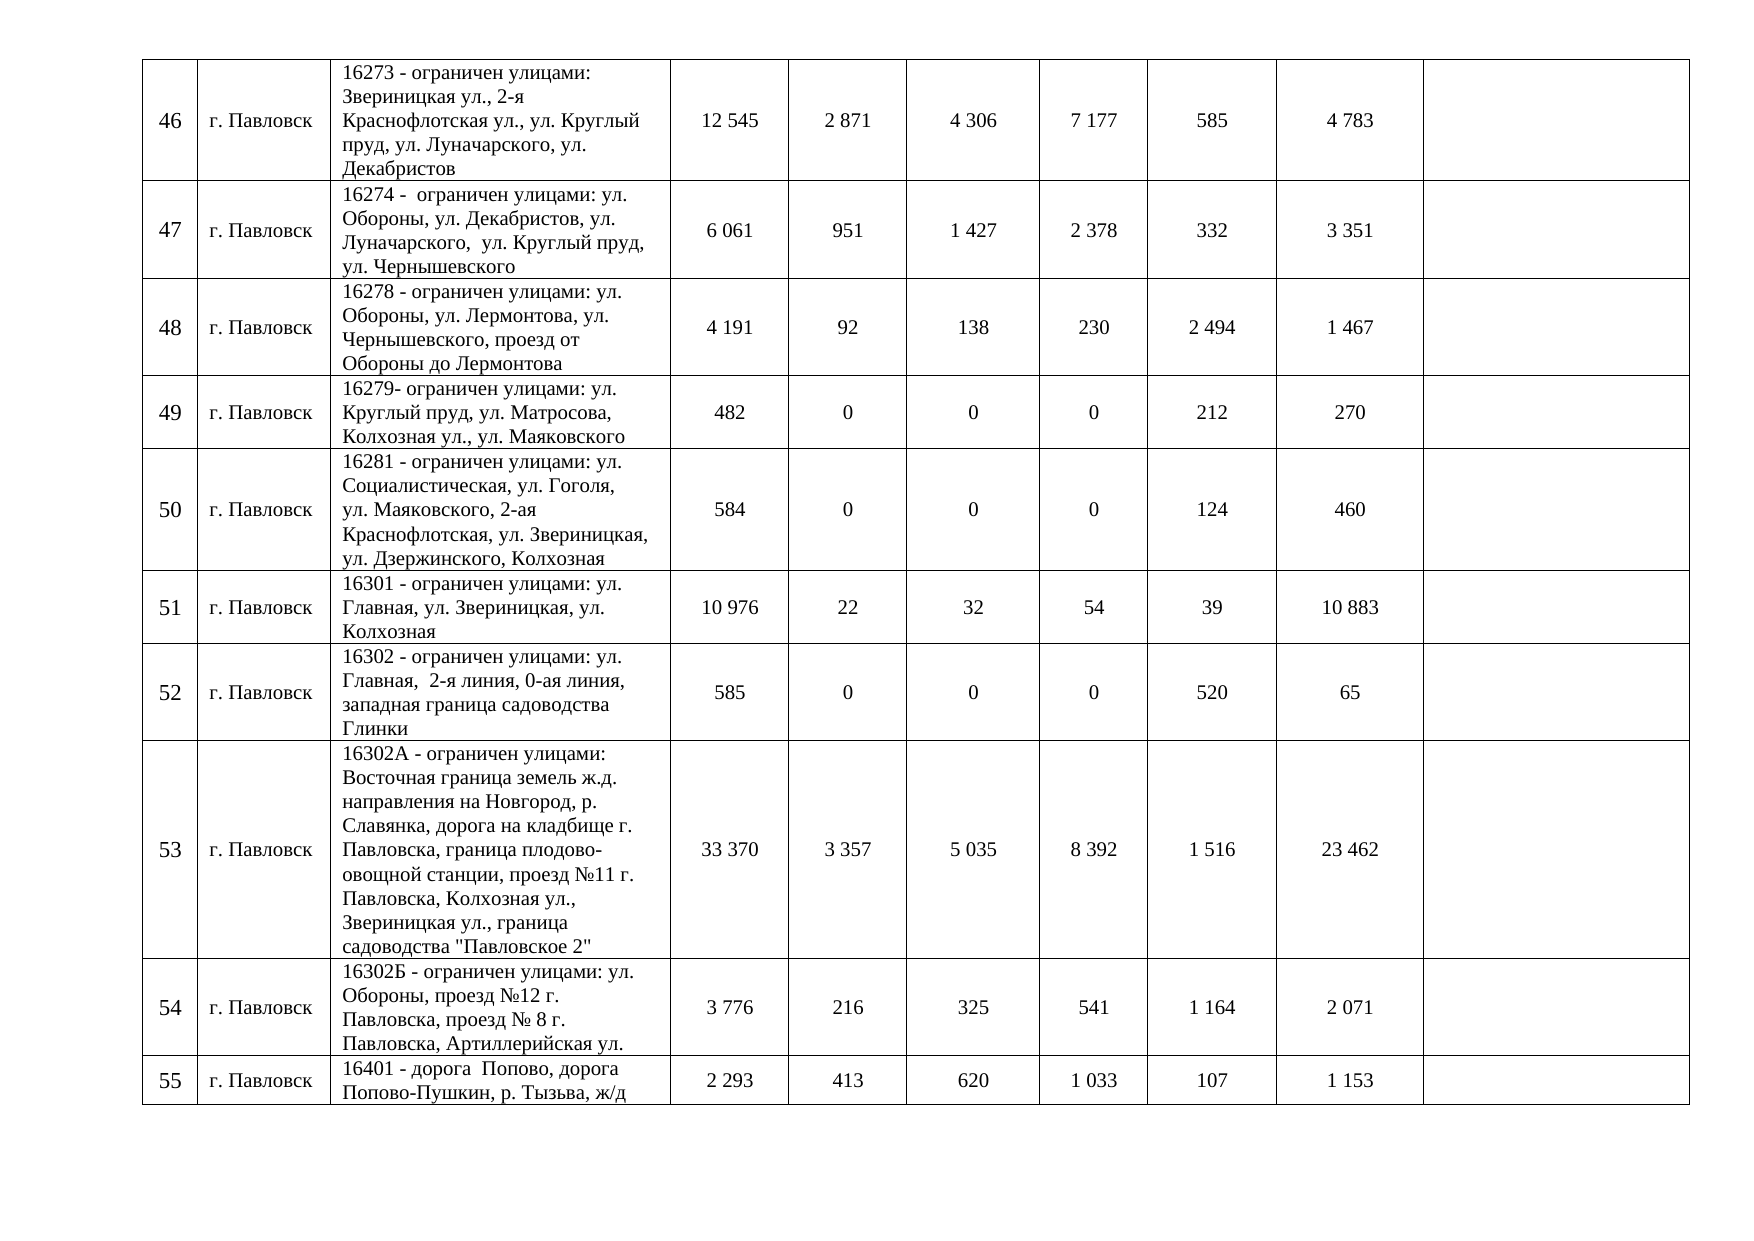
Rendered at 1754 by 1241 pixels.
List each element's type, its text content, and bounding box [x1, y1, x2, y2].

table_cell 325 [907, 959, 1039, 1055]
table_cell 16274 - ограничен улицами: ул. Обороны, ул. Декабристов, ул. Луначарского, ул. Круглый пруд, ул. Чернышевского [331, 181, 670, 278]
table_cell 2 378 [1040, 181, 1147, 278]
table_cell 3 357 [789, 741, 906, 958]
table_cell 16278 - ограничен улицами: ул. Обороны, ул. Лермонтова, ул. Чернышевского, проезд от Обороны до Лермонтова [331, 279, 670, 375]
table_cell 270 [1277, 376, 1423, 448]
table_cell [1424, 181, 1689, 278]
table_cell [1424, 644, 1689, 740]
table_cell 16302 - ограничен улицами: ул. Главная, 2-я линия, 0-ая линия, западная граница садоводства Глинки [331, 644, 670, 740]
table_cell 22 [789, 571, 906, 643]
table_cell 332 [1148, 181, 1276, 278]
table_cell 48 [143, 279, 197, 375]
table_cell 46 [143, 60, 197, 180]
table_cell 216 [789, 959, 906, 1055]
table_cell [1424, 571, 1689, 643]
table_cell 32 [907, 571, 1039, 643]
table_cell 53 [143, 741, 197, 958]
table_cell 482 [671, 376, 788, 448]
table_cell 0 [789, 449, 906, 569]
table_cell 212 [1148, 376, 1276, 448]
table_cell г. Павловск [198, 571, 330, 643]
table_cell 50 [143, 449, 197, 569]
table_cell 16302Б - ограничен улицами: ул. Обороны, проезд №12 г. Павловска, проезд № 8 г. Павловска, Артиллерийская ул. [331, 959, 670, 1055]
table_cell 16401 - дорога Попово, дорога Попово-Пушкин, р. Тызьва, ж/д [331, 1056, 670, 1104]
table_cell 23 462 [1277, 741, 1423, 958]
table_cell г. Павловск [198, 741, 330, 958]
table_cell 1 516 [1148, 741, 1276, 958]
table_cell 10 976 [671, 571, 788, 643]
table_cell 10 883 [1277, 571, 1423, 643]
table_cell 585 [671, 644, 788, 740]
table_cell 3 776 [671, 959, 788, 1055]
table_cell 4 306 [907, 60, 1039, 180]
table_cell 51 [143, 571, 197, 643]
table_cell 65 [1277, 644, 1423, 740]
table_cell 951 [789, 181, 906, 278]
table_cell 2 071 [1277, 959, 1423, 1055]
table_cell 230 [1040, 279, 1147, 375]
table_cell 4 783 [1277, 60, 1423, 180]
table_cell 1 467 [1277, 279, 1423, 375]
table_cell г. Павловск [198, 449, 330, 569]
table_cell 5 035 [907, 741, 1039, 958]
table_cell 54 [1040, 571, 1147, 643]
table_cell 8 392 [1040, 741, 1147, 958]
table_cell 2 293 [671, 1056, 788, 1104]
table_cell 0 [907, 644, 1039, 740]
table_cell [1424, 741, 1689, 958]
table_cell 16279- ограничен улицами: ул. Круглый пруд, ул. Матросова, Колхозная ул., ул. Маяковского [331, 376, 670, 448]
table_cell г. Павловск [198, 279, 330, 375]
table_cell [1424, 959, 1689, 1055]
table_cell 1 153 [1277, 1056, 1423, 1104]
table_cell 460 [1277, 449, 1423, 569]
table_cell [1424, 279, 1689, 375]
table_cell 541 [1040, 959, 1147, 1055]
table_cell 16281 - ограничен улицами: ул. Социалистическая, ул. Гоголя, ул. Маяковского, 2-ая Краснофлотская, ул. Звериницкая, ул. Дзержинского, Колхозная [331, 449, 670, 569]
table_cell 413 [789, 1056, 906, 1104]
table_cell 47 [143, 181, 197, 278]
table_cell г. Павловск [198, 1056, 330, 1104]
table_cell [1424, 1056, 1689, 1104]
table_cell 2 871 [789, 60, 906, 180]
table_cell 0 [1040, 376, 1147, 448]
table_cell г. Павловск [198, 959, 330, 1055]
table_cell 55 [143, 1056, 197, 1104]
table_cell 16302А - ограничен улицами: Восточная граница земель ж.д. направления на Новгород, р. Славянка, дорога на кладбище г. Павловска, граница плодово-овощной станции, проезд №11 г. Павловска, Колхозная ул., Звериницкая ул., граница садоводства "Павловское 2" [331, 741, 670, 958]
table_cell 0 [1040, 449, 1147, 569]
table_cell г. Павловск [198, 60, 330, 180]
table_cell 12 545 [671, 60, 788, 180]
table_cell 1 164 [1148, 959, 1276, 1055]
table_cell 107 [1148, 1056, 1276, 1104]
table_cell 1 427 [907, 181, 1039, 278]
table_cell г. Павловск [198, 181, 330, 278]
table_cell 4 191 [671, 279, 788, 375]
table_cell 0 [907, 449, 1039, 569]
table_cell г. Павловск [198, 644, 330, 740]
table_cell 520 [1148, 644, 1276, 740]
table_cell 584 [671, 449, 788, 569]
table_cell 49 [143, 376, 197, 448]
table_cell 39 [1148, 571, 1276, 643]
table_cell г. Павловск [198, 376, 330, 448]
table_cell [1424, 449, 1689, 569]
table_cell 124 [1148, 449, 1276, 569]
table_cell 16273 - ограничен улицами: Звериницкая ул., 2-я Краснофлотская ул., ул. Круглый пруд, ул. Луначарского, ул. Декабристов [331, 60, 670, 180]
table_cell 33 370 [671, 741, 788, 958]
table_cell 54 [143, 959, 197, 1055]
table_cell 0 [1040, 644, 1147, 740]
table_cell 0 [789, 376, 906, 448]
table_cell 52 [143, 644, 197, 740]
table_cell [1424, 376, 1689, 448]
table_cell 138 [907, 279, 1039, 375]
table_cell [1424, 60, 1689, 180]
table_cell 1 033 [1040, 1056, 1147, 1104]
table_cell 7 177 [1040, 60, 1147, 180]
table_cell 16301 - ограничен улицами: ул. Главная, ул. Звериницкая, ул. Колхозная [331, 571, 670, 643]
table_cell 0 [789, 644, 906, 740]
table_cell 0 [907, 376, 1039, 448]
table_cell 3 351 [1277, 181, 1423, 278]
table_cell 6 061 [671, 181, 788, 278]
table_cell 2 494 [1148, 279, 1276, 375]
table_cell 92 [789, 279, 906, 375]
table_cell 620 [907, 1056, 1039, 1104]
table_cell 585 [1148, 60, 1276, 180]
